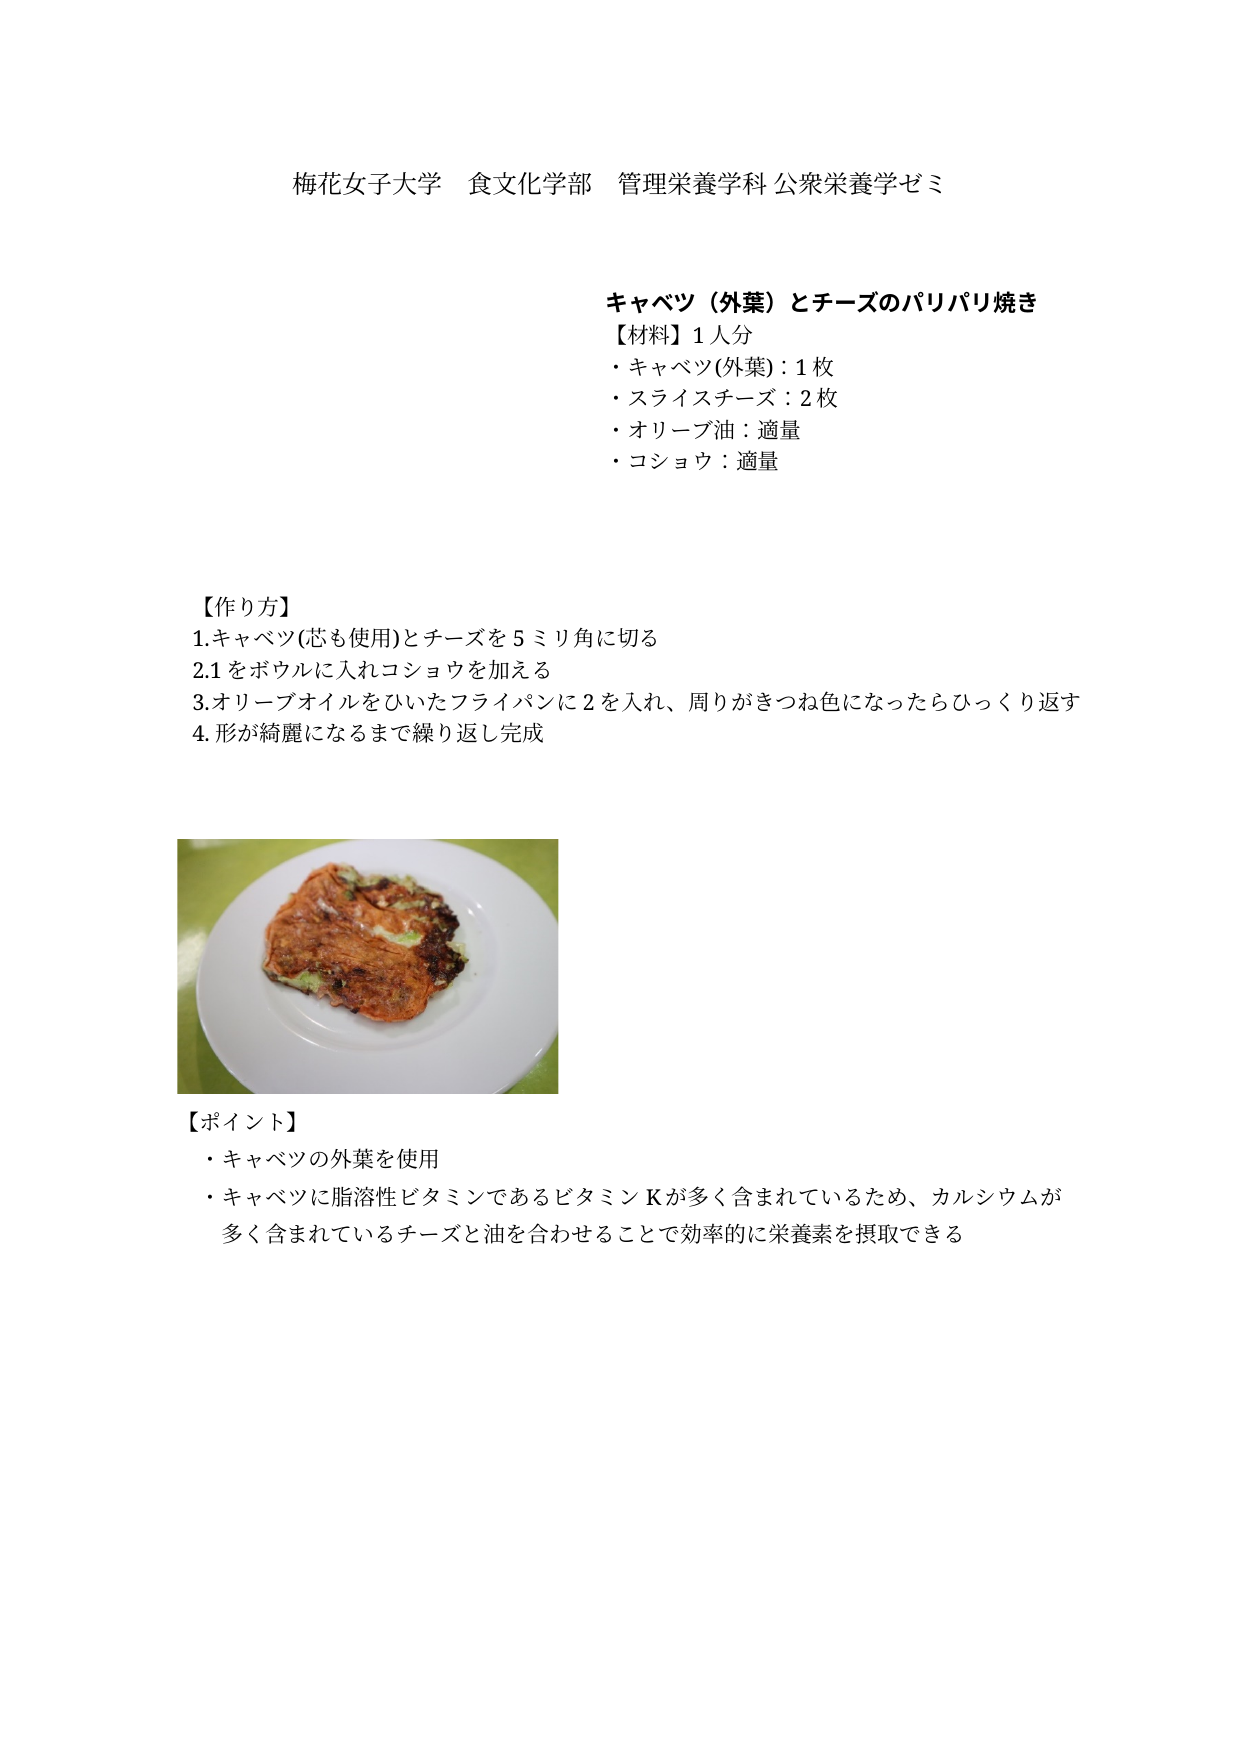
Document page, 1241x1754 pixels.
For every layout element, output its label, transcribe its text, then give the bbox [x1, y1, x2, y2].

text ・キャベツに脂溶性ビタミンであるビタミンKが多く含まれているため、カルシウムが多く含まれているチーズと油を合わせることで効率的に栄養素を摂取できる [199, 1177, 1063, 1252]
text 【ポイント】 [177, 1102, 1063, 1139]
text 梅花女子大学 食文化学部 管理栄養学科 公衆栄養学ゼミ [177, 164, 1063, 202]
text ・キャベツの外葉を使用 [177, 1139, 1063, 1177]
picture [177, 839, 559, 1094]
